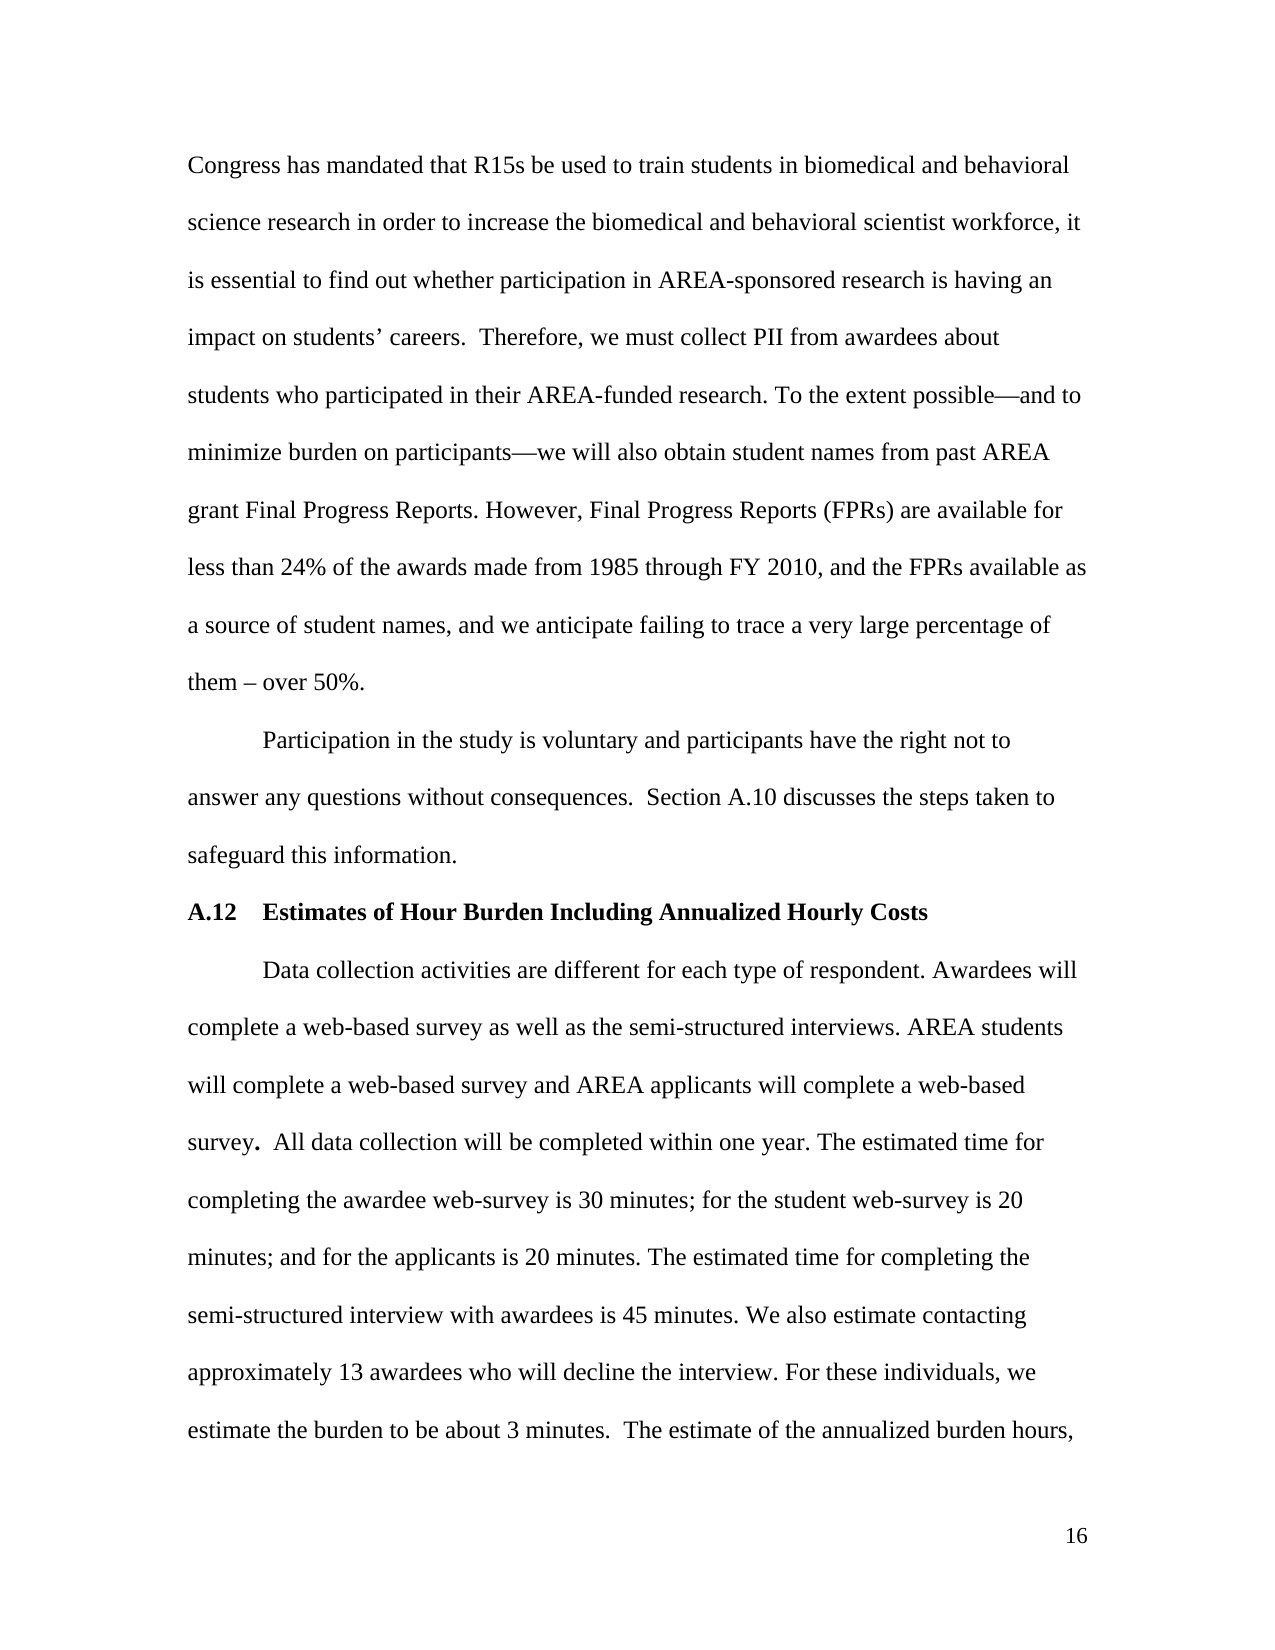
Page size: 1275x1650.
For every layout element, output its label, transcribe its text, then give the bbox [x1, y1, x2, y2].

subtitle A.12 Estimates of Hour Burden Including Annualized Hourly Costs [187, 897, 1087, 926]
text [187, 150, 1087, 696]
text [187, 955, 1087, 1444]
text Participation in the study is voluntary and participants have the right not to answer any questions without consequences. Section A.10 discusses the steps taken to safeguard this information. [187, 725, 1087, 869]
